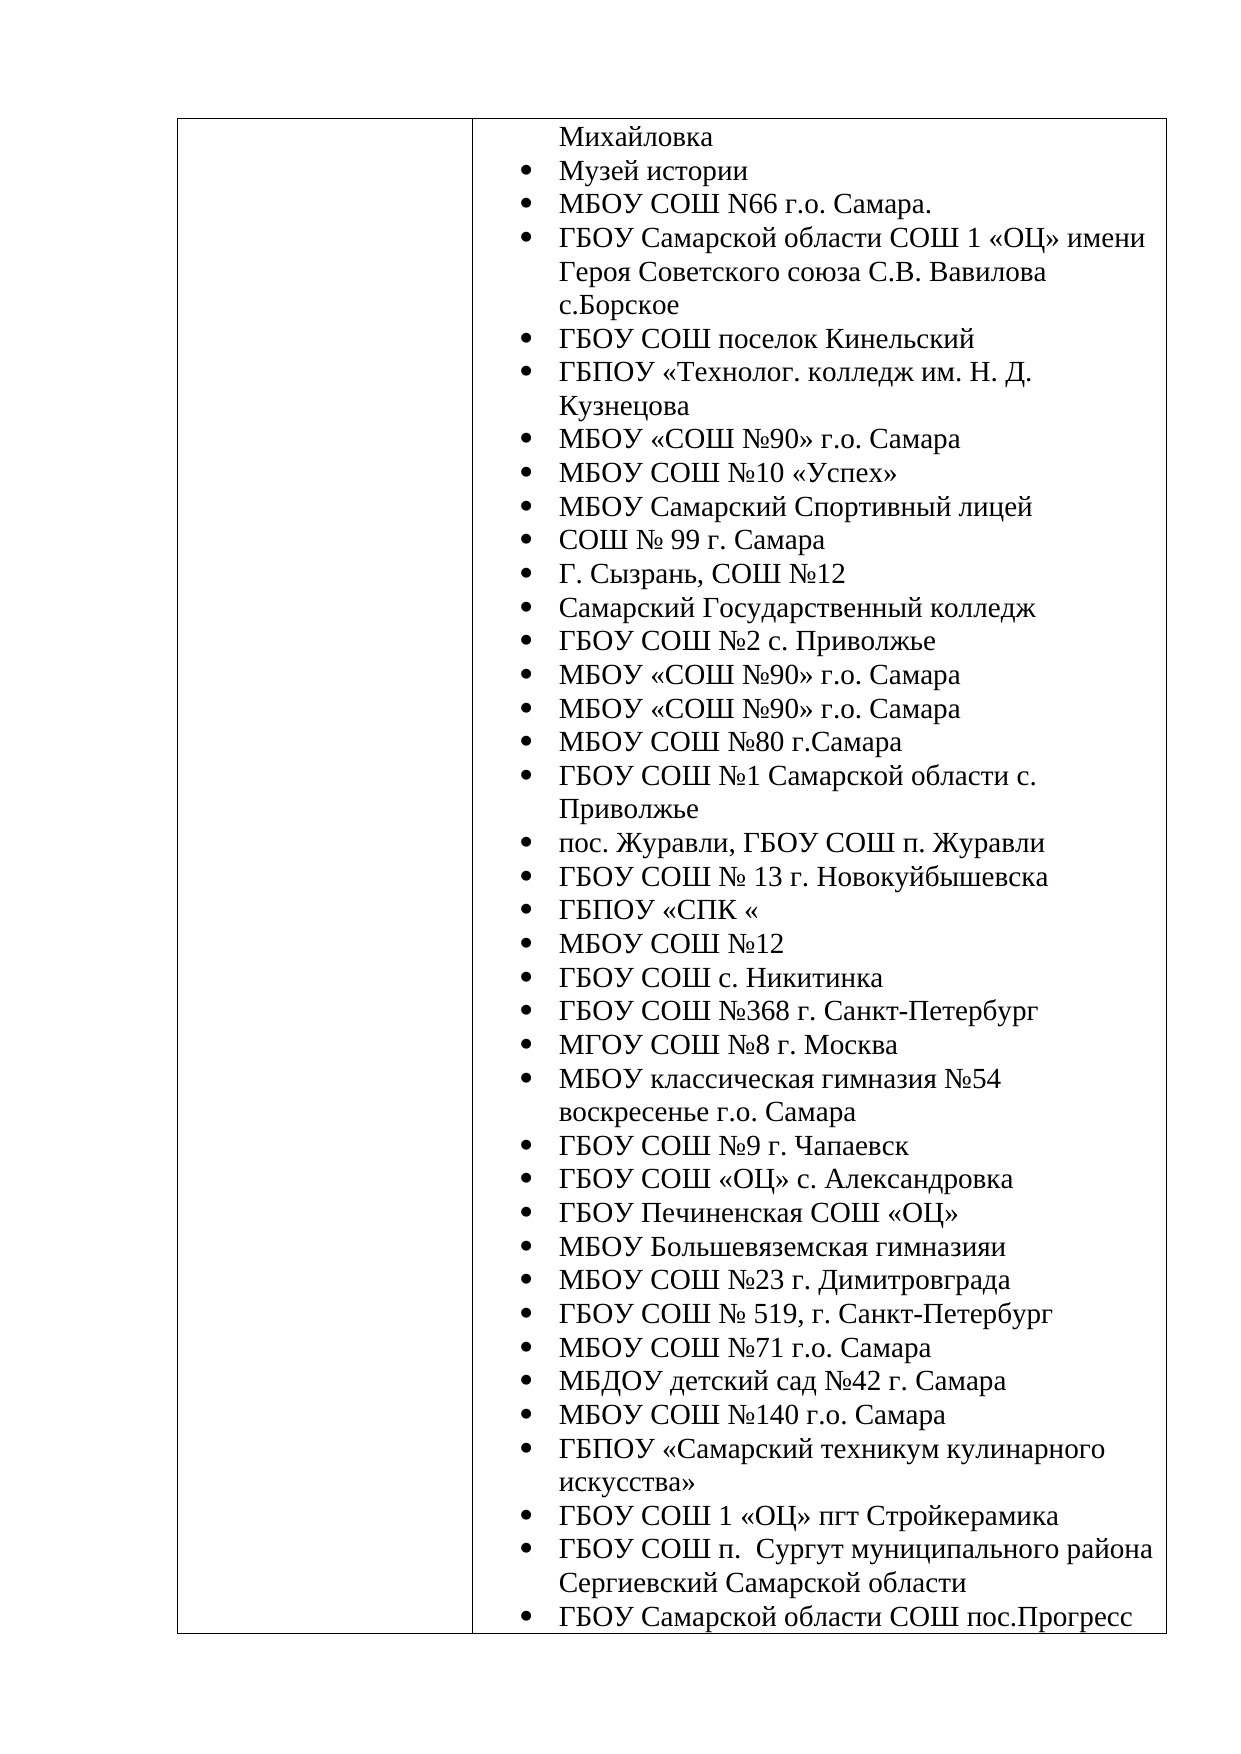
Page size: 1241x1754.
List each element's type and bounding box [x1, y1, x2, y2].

table_cell [473, 119, 1166, 1632]
table_cell [178, 119, 472, 1632]
